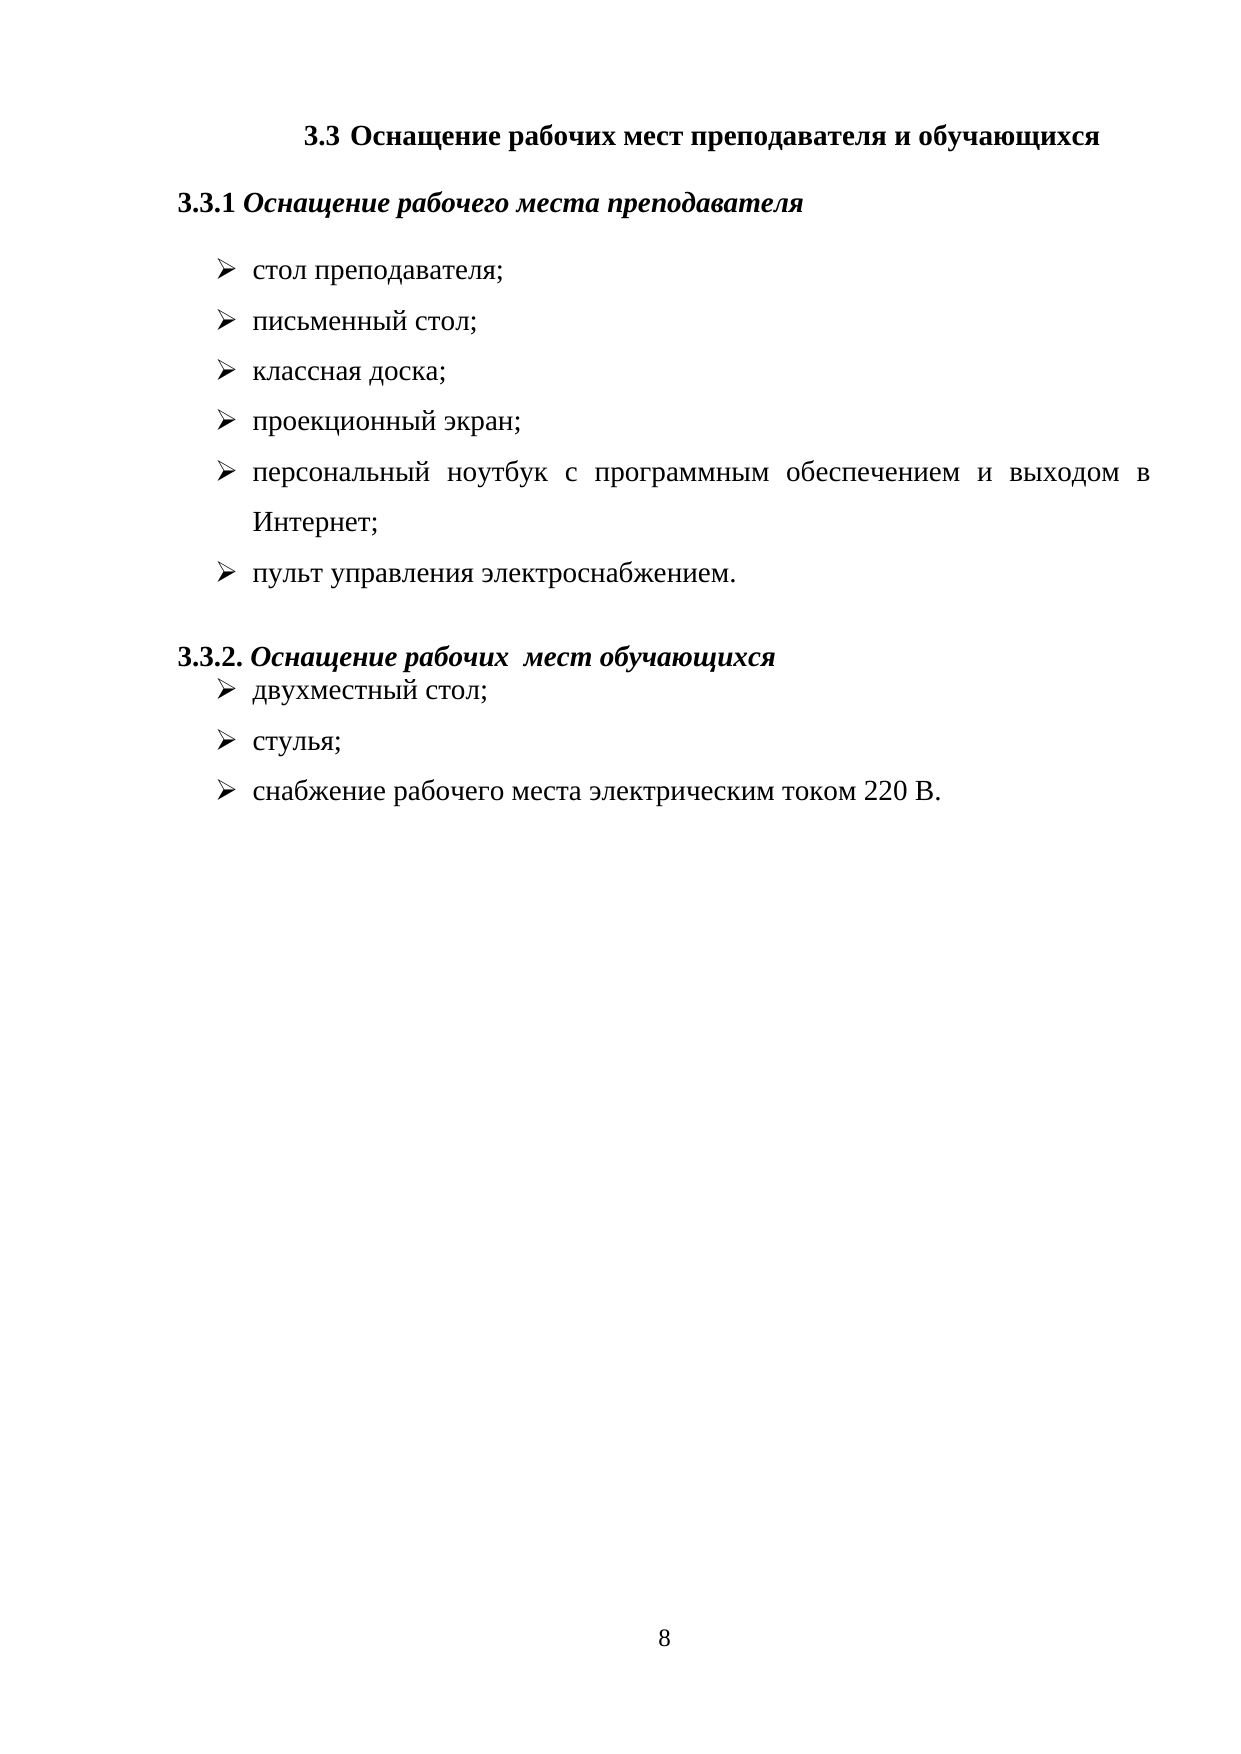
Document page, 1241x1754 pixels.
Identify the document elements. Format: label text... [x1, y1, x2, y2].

text 3.3.1 Оснащение рабочего места преподавателя [177, 185, 1152, 219]
list письменный стол; [215, 303, 1152, 336]
text 3.3.2. Оснащение рабочих мест обучающихся [177, 639, 1152, 672]
list классная доска; [215, 353, 1152, 387]
list двухместный стол; [215, 672, 1152, 706]
list стулья; [215, 723, 1152, 756]
list пульт управления электроснабжением. [215, 555, 1152, 588]
list стол преподавателя; [215, 252, 1152, 286]
list проекционный экран; [215, 403, 1152, 437]
list персональный ноутбук с программным обеспечением и выходом в Интернет; [215, 454, 1152, 538]
list Оснащение рабочих мест преподавателя и обучающихся [252, 118, 1152, 152]
list снабжение рабочего места электрическим током 220 В. [215, 773, 1152, 807]
